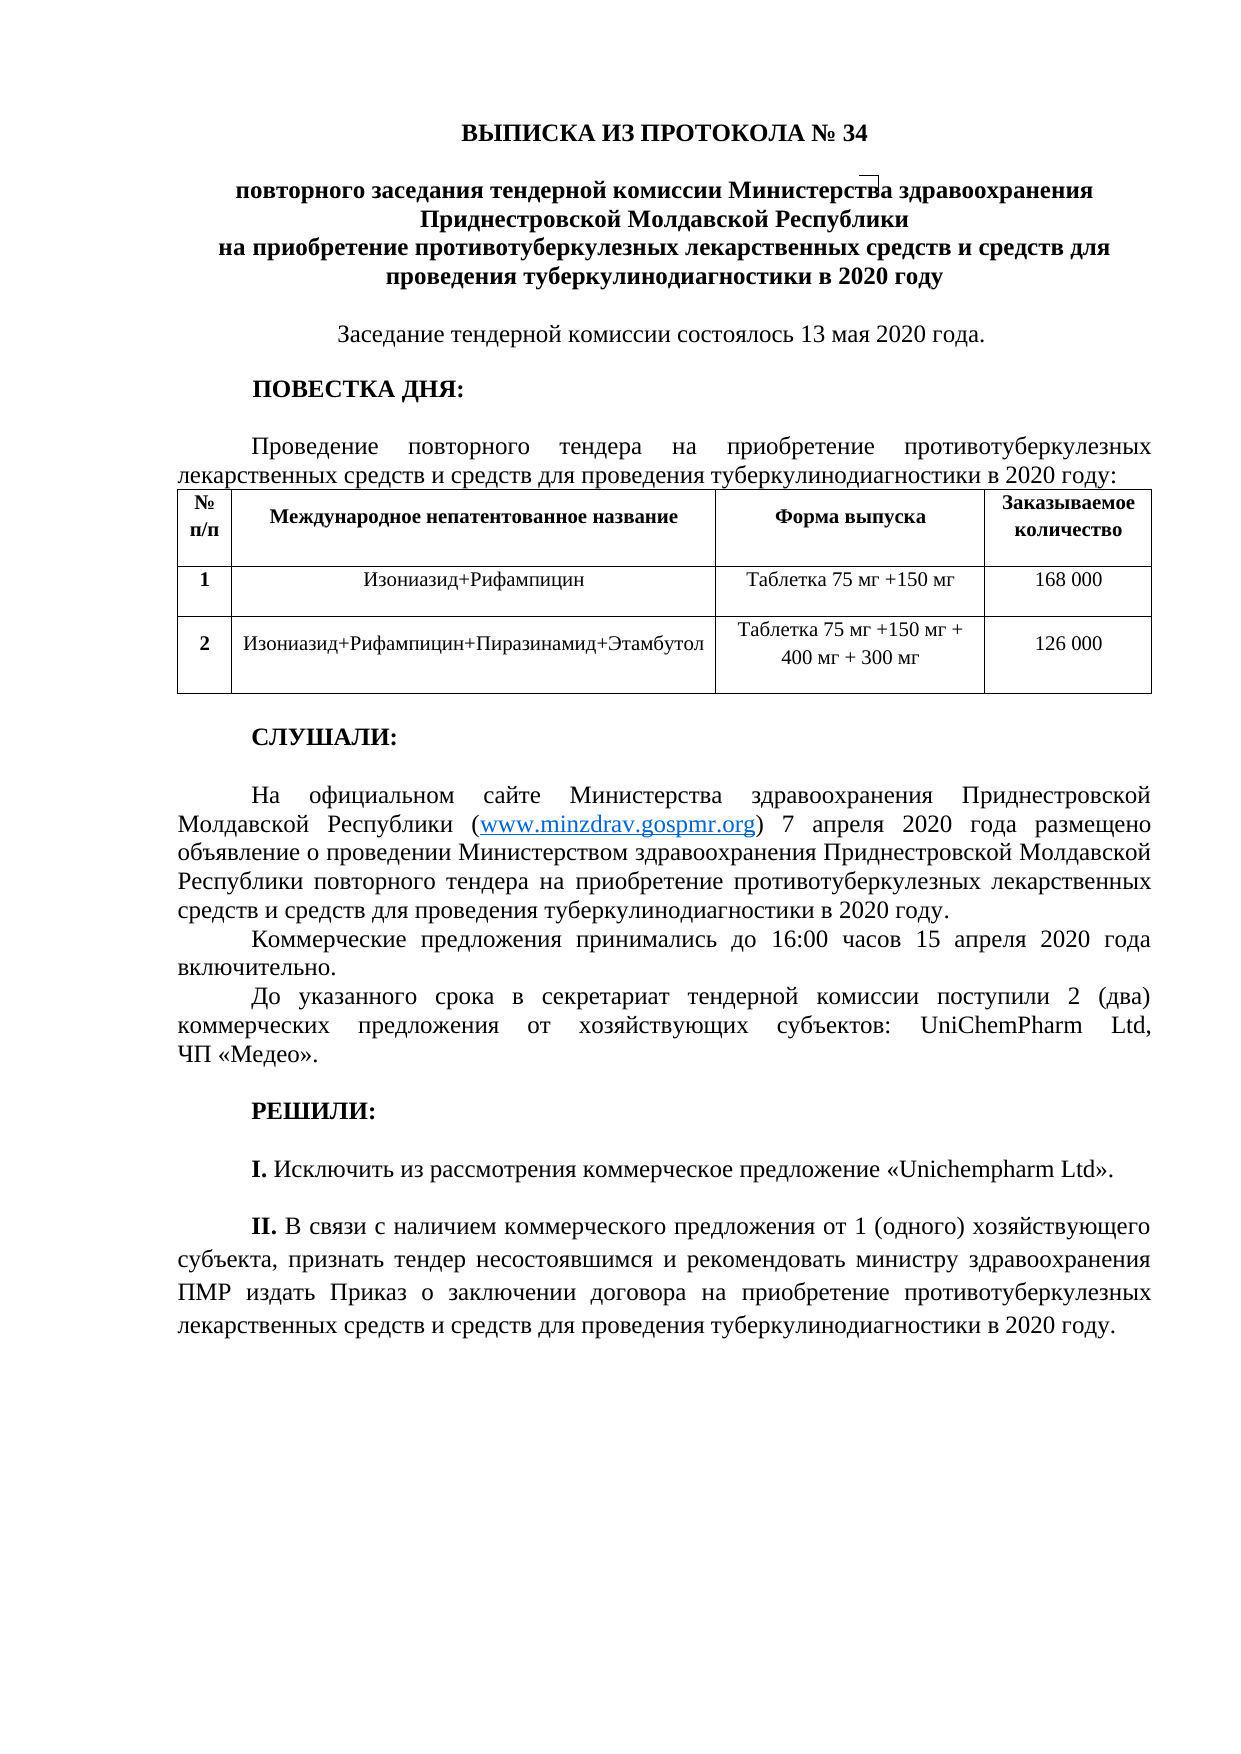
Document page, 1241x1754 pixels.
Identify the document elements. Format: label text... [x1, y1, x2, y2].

table_cell Таблетка 75 мг +150 мг [716, 567, 984, 616]
text Приднестровской Молдавской Республики [177, 204, 1152, 232]
text Проведение повторного тендера на приобретение противотуберкулезных лекарственных средств и средств для проведения туберкулинодиагностики в 2020 году: [177, 431, 1152, 489]
table_cell 168 000 [985, 567, 1151, 616]
table_cell Изониазид+Рифампицин+Пиразинамид+Этамбутол [232, 617, 715, 693]
text РЕШИЛИ: [177, 1096, 1152, 1125]
table_cell 1 [178, 567, 231, 616]
table_cell 2 [178, 617, 231, 693]
table_cell Таблетка 75 мг +150 мг + 400 мг + 300 мг [716, 617, 984, 693]
text II. В связи с наличием коммерческого предложения от 1 (одного) хозяйствующего субъекта, признать тендер несостоявшимся и рекомендовать министру здравоохранения ПМР издать Приказ о заключении договора на приобретение противотуберкулезных лекарственных средств и средств для проведения туберкулинодиагностики в 2020 году. [177, 1211, 1152, 1339]
text На официальном сайте Министерства здравоохранения Приднестровской Молдавской Республики (www.minzdrav.gospmr.org) 7 апреля 2020 года размещено объявление о проведении Министерством здравоохранения Приднестровской Молдавской Республики повторного тендера на приобретение противотуберкулезных лекарственных средств и средств для проведения туберкулинодиагностики в 2020 году. [177, 780, 1152, 924]
text Заседание тендерной комиссии состоялось 13 мая 2020 года. [171, 319, 1152, 347]
text ВЫПИСКА ИЗ ПРОТОКОЛА № 34 [177, 118, 1152, 147]
text повторного заседания тендерной комиссии Министерства здравоохранения [177, 175, 1152, 204]
text I. Исключить из рассмотрения коммерческое предложение «Unichempharm Ltd». [177, 1154, 1152, 1182]
text ПОВЕСТКА ДНЯ: [177, 374, 1181, 402]
text До указанного срока в секретариат тендерной комиссии поступили 2 (два) коммерческих предложения от хозяйствующих субъектов: UniChemPharm Ltd, ЧП «Медео». [177, 981, 1152, 1067]
table_header Заказываемое количество [985, 490, 1151, 566]
table_header Форма выпуска [716, 490, 984, 566]
table_header Международное непатентованное название [232, 490, 715, 566]
table_cell Изониазид+Рифампицин [232, 567, 715, 616]
text на приобретение противотуберкулезных лекарственных средств и средств для проведения туберкулинодиагностики в 2020 году [177, 232, 1152, 290]
text Коммерческие предложения принимались до 16:00 часов 15 апреля 2020 года включительно. [177, 924, 1152, 981]
text СЛУШАЛИ: [177, 722, 1152, 751]
table_cell 126 000 [985, 617, 1151, 693]
table_header № п/п [178, 490, 231, 566]
